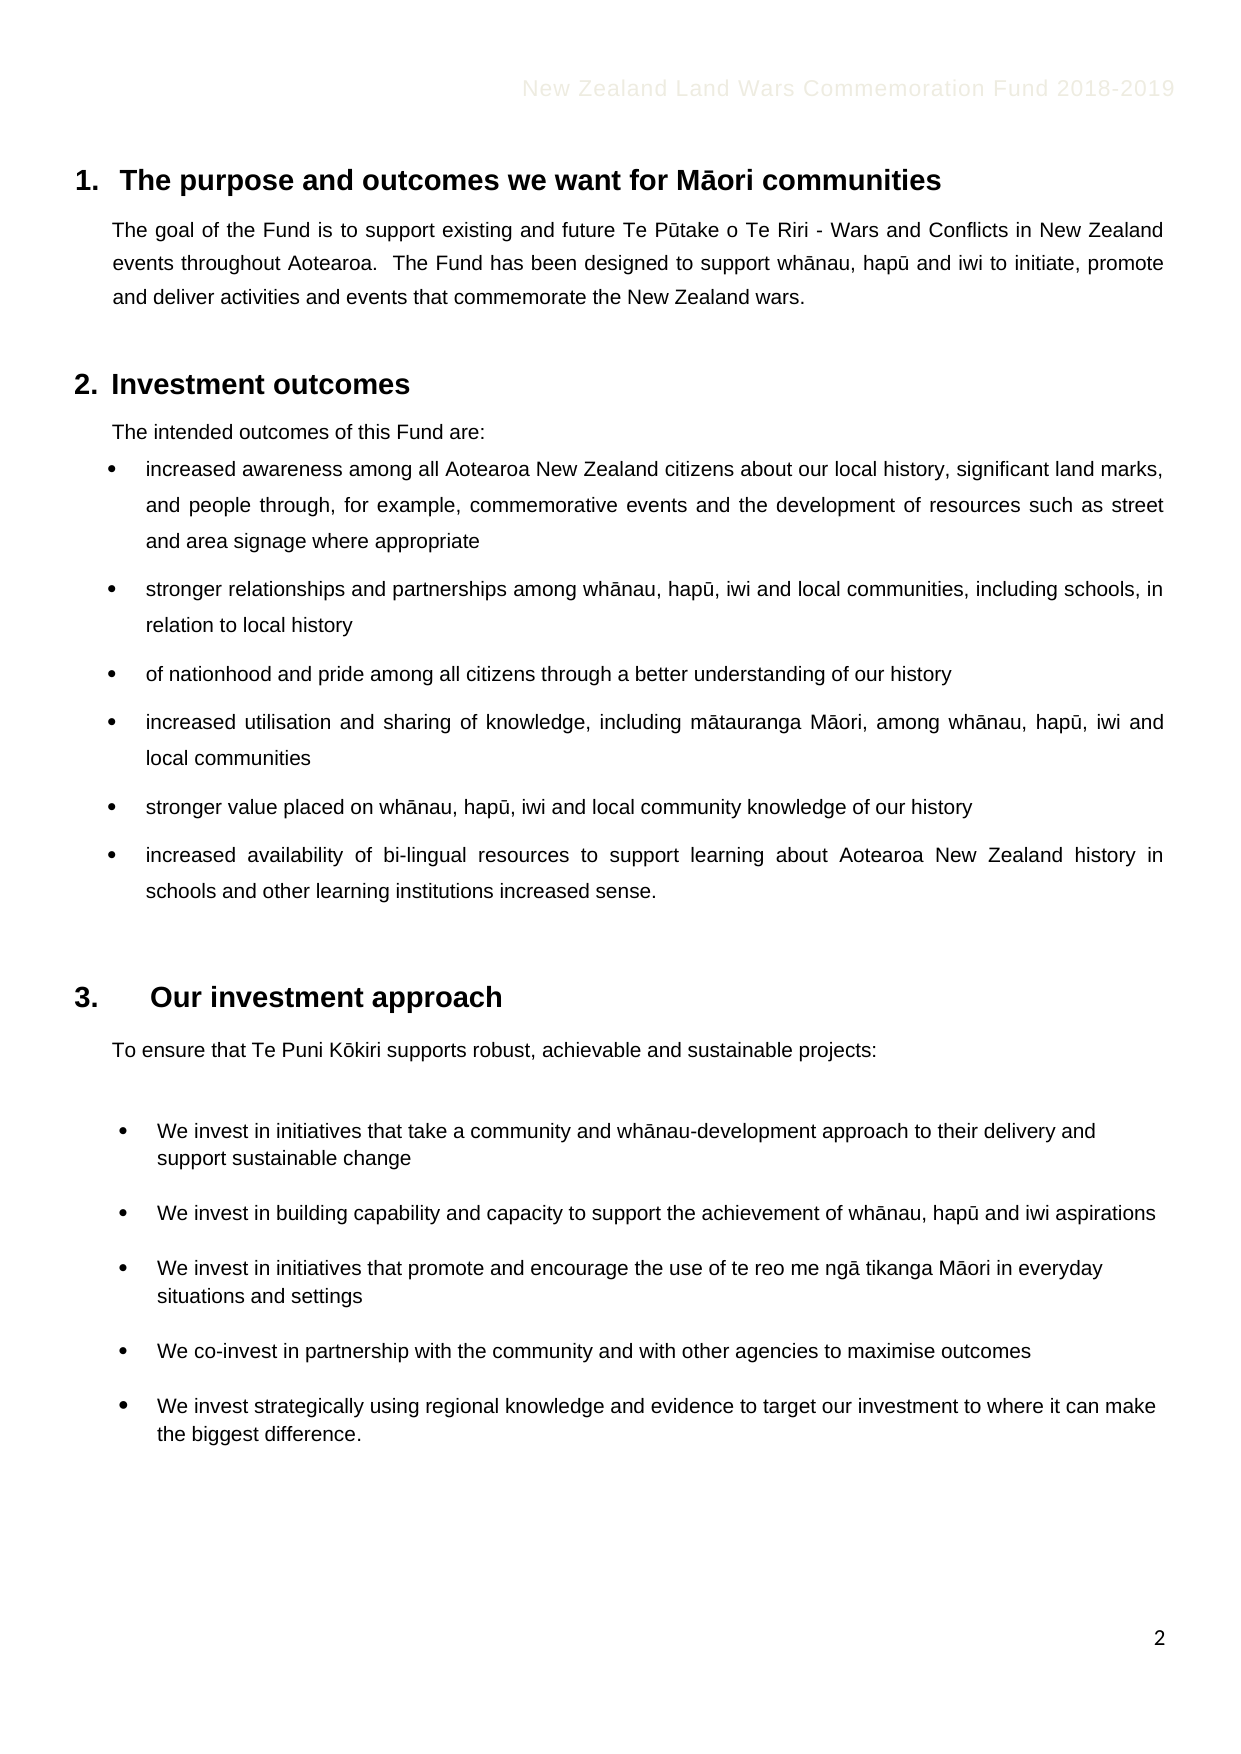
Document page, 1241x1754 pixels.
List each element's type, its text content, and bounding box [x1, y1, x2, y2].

list increased awareness among all Aotearoa New Zealand citizens about our local history, significant land marks, and people through, for example, commemorative events and the development of resources such as street and area signage where appropriate [108, 457, 1165, 553]
text To ensure that Te Puni Kōkiri supports robust, achievable and sustainable projects: [112, 1038, 1165, 1062]
list increased availability of bi-lingual resources to support learning about Aotearoa New Zealand history in schools and other learning institutions increased sense. [108, 843, 1165, 903]
list We invest in building capability and capacity to support the achievement of whānau, hapū and iwi aspirations [119, 1201, 1165, 1225]
text The goal of the Fund is to support existing and future Te Pūtake o Te Riri - Wars and Conflicts in New Zealand events throughout Aotearoa. The Fund has been designed to support whānau, hapū and iwi to initiate, promote and deliver activities and events that commemorate the New Zealand wars. [112, 208, 1165, 308]
list stronger value placed on whānau, hapū, iwi and local community knowledge of our history [108, 794, 1165, 819]
list We invest strategically using regional knowledge and evidence to target our investment to where it can make the biggest difference. [119, 1394, 1165, 1446]
list increased utilisation and sharing of knowledge, including mātauranga Māori, among whānau, hapū, iwi and local communities [108, 710, 1165, 770]
list We invest in initiatives that promote and encourage the use of te reo me ngā tikanga Māori in everyday situations and settings [119, 1256, 1165, 1308]
subtitle The purpose and outcomes we want for Māori communities [75, 162, 1165, 196]
list We co-invest in partnership with the community and with other agencies to maximise outcomes [119, 1339, 1165, 1363]
subtitle Our investment approach [74, 979, 1165, 1013]
list We invest in initiatives that take a community and whānau-development approach to their delivery and support sustainable change [119, 1118, 1165, 1170]
list stronger relationships and partnerships among whānau, hapū, iwi and local communities, including schools, in relation to local history [108, 577, 1165, 637]
subtitle Investment outcomes [74, 367, 1165, 400]
list of nationhood and pride among all citizens through a better understanding of our history [108, 662, 1165, 686]
text The intended outcomes of this Fund are: [112, 413, 1165, 444]
